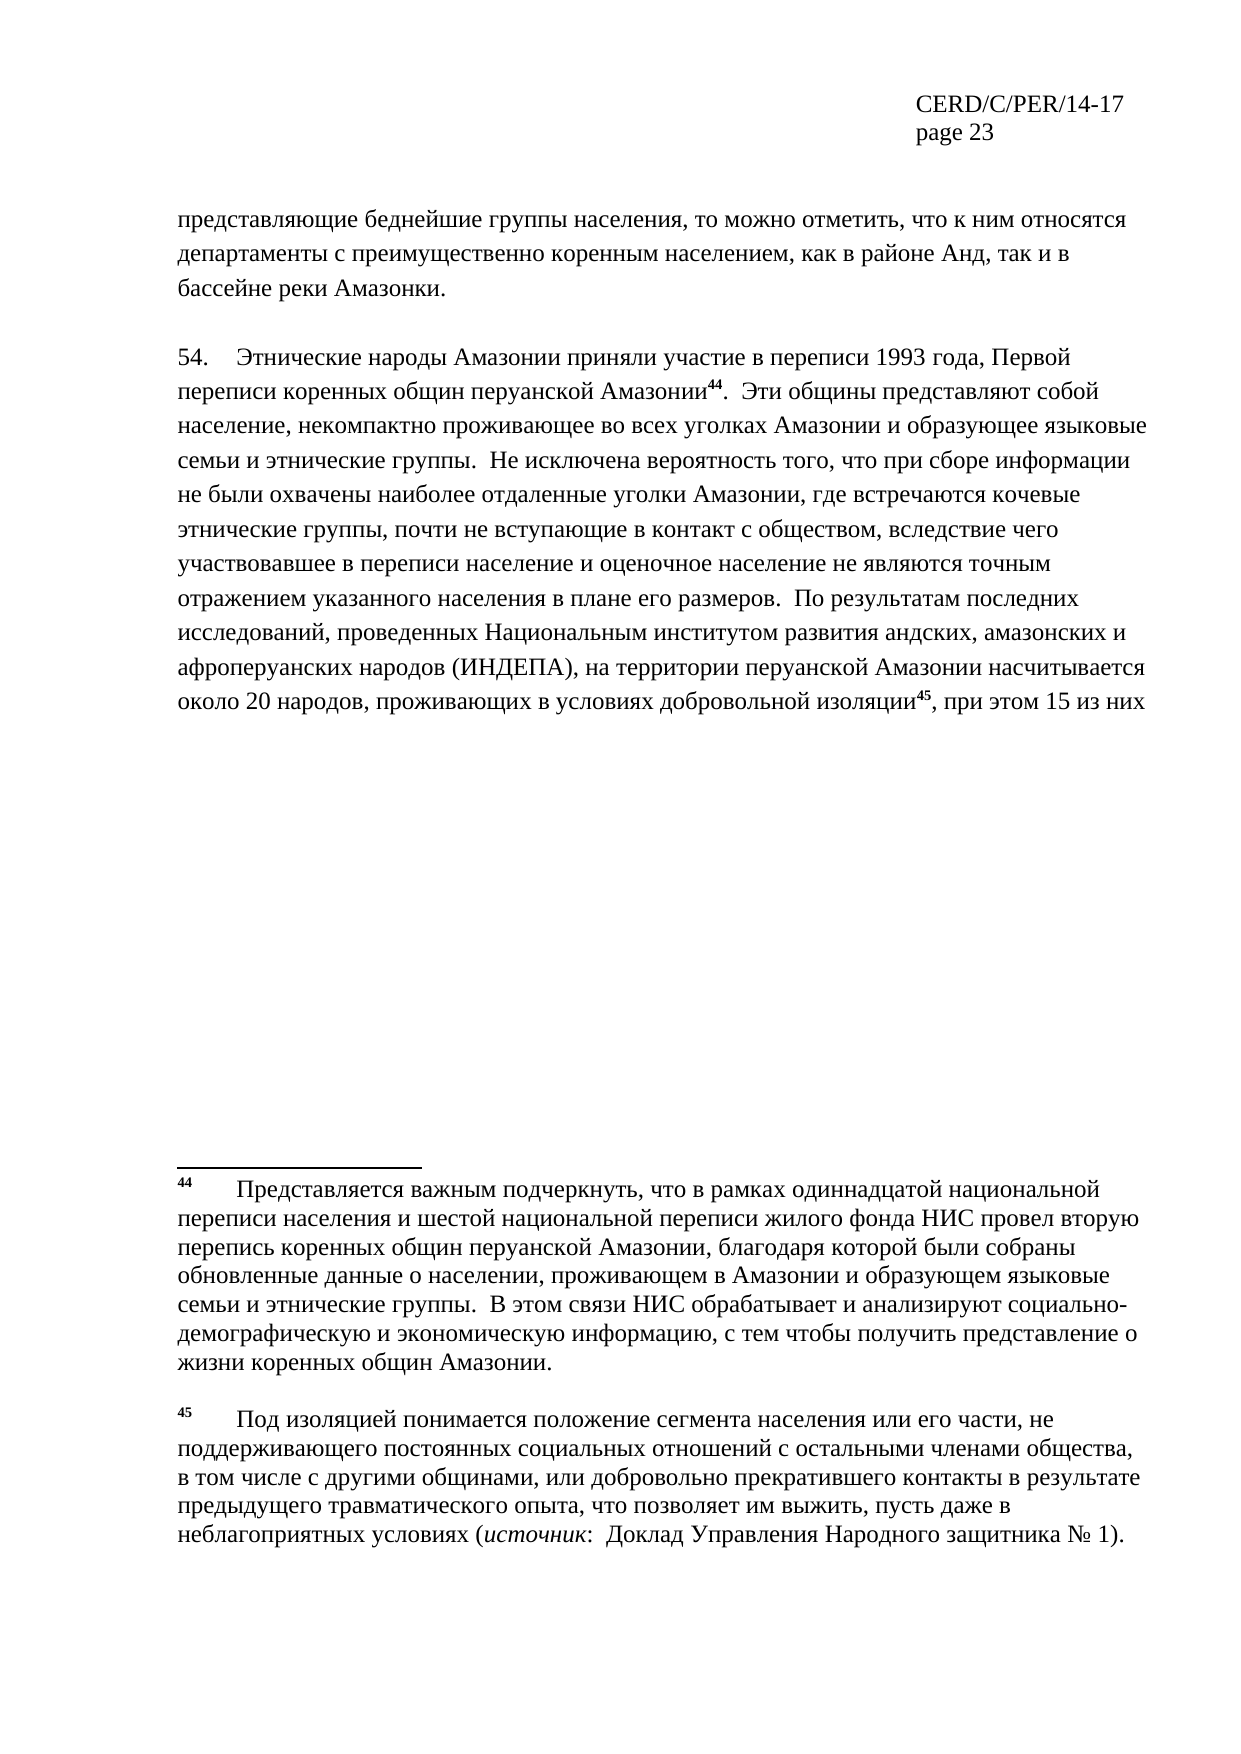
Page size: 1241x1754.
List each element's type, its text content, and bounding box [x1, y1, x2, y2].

text 54. Этнические народы Амазонии приняли участие в переписи 1993 года, Первой переписи коренных общин перуанской Амазонии. Эти общины представляют собой население, некомпактно проживающее во всех уголках Амазонии и образующее языковые семьи и этнические группы. Не исключена вероятность того, что при сборе информации не были охвачены наиболее отдаленные уголки Амазонии, где встречаются кочевые этнические группы, почти не вступающие в контакт с обществом, вследствие чего участвовавшее в переписи население и оценочное население не являются точным отражением указанного населения в плане его размеров. По результатам последних исследований, проведенных Национальным институтом развития андских, амазонских и афроперуанских народов (ИНДЕПА), на территории перуанской Амазонии насчитывается около 20 народов, проживающих в условиях добровольной изоляции, при этом 15 из них [177, 342, 1152, 715]
